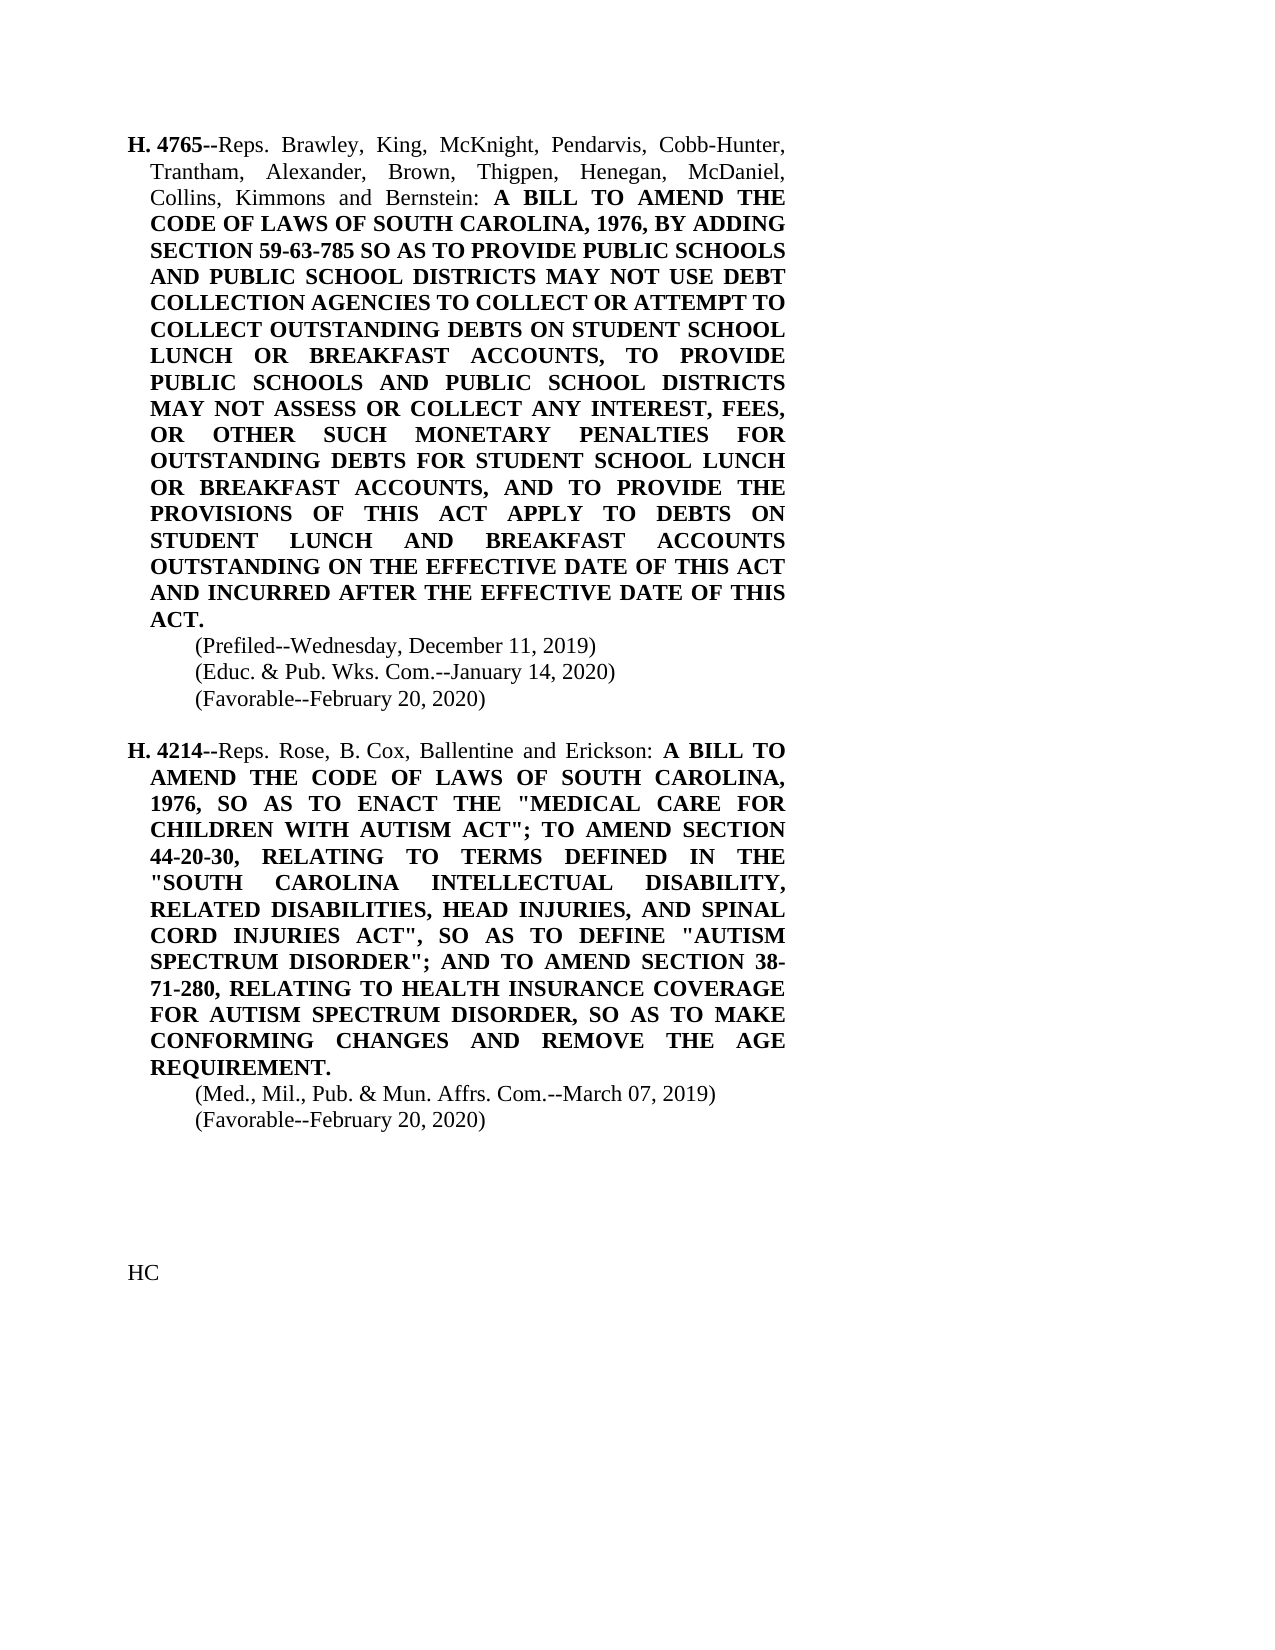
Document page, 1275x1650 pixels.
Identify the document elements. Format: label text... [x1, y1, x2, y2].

text H. 4765--Reps. Brawley, King, McKnight, Pendarvis, Cobb-Hunter, Trantham, Alexander, Brown, Thigpen, Henegan, McDaniel, Collins, Kimmons and Bernstein: A BILL TO AMEND THE CODE OF LAWS OF SOUTH CAROLINA, 1976, BY ADDING SECTION 59-63-785 SO AS TO PROVIDE PUBLIC SCHOOLS AND PUBLIC SCHOOL DISTRICTS MAY NOT USE DEBT COLLECTION AGENCIES TO COLLECT OR ATTEMPT TO COLLECT OUTSTANDING DEBTS ON STUDENT SCHOOL LUNCH OR BREAKFAST ACCOUNTS, TO PROVIDE PUBLIC SCHOOLS AND PUBLIC SCHOOL DISTRICTS MAY NOT ASSESS OR COLLECT ANY INTEREST, FEES, OR OTHER SUCH MONETARY PENALTIES FOR OUTSTANDING DEBTS FOR STUDENT SCHOOL LUNCH OR BREAKFAST ACCOUNTS, AND TO PROVIDE THE PROVISIONS OF THIS ACT APPLY TO DEBTS ON STUDENT LUNCH AND BREAKFAST ACCOUNTS OUTSTANDING ON THE EFFECTIVE DATE OF THIS ACT AND INCURRED AFTER THE EFFECTIVE DATE OF THIS ACT. [127, 131, 786, 632]
text (Med., Mil., Pub. & Mun. Affrs. Com.--March 07, 2019) [195, 1080, 786, 1106]
text H. 4214--Reps. Rose, B. Cox, Ballentine and Erickson: A BILL TO AMEND THE CODE OF LAWS OF SOUTH CAROLINA, 1976, SO AS TO ENACT THE "MEDICAL CARE FOR CHILDREN WITH AUTISM ACT"; TO AMEND SECTION 44-20-30, RELATING TO TERMS DEFINED IN THE "SOUTH CAROLINA INTELLECTUAL DISABILITY, RELATED DISABILITIES, HEAD INJURIES, AND SPINAL CORD INJURIES ACT", SO AS TO DEFINE "AUTISM SPECTRUM DISORDER"; AND TO AMEND SECTION 38-71-280, RELATING TO HEALTH INSURANCE COVERAGE FOR AUTISM SPECTRUM DISORDER, SO AS TO MAKE CONFORMING CHANGES AND REMOVE THE AGE REQUIREMENT. [127, 737, 786, 1080]
text (Favorable--February 20, 2020) [195, 685, 786, 711]
text (Favorable--February 20, 2020) [195, 1106, 786, 1133]
text (Educ. & Pub. Wks. Com.--January 14, 2020) [195, 658, 786, 685]
text (Prefiled--Wednesday, December 11, 2019) [195, 632, 786, 658]
